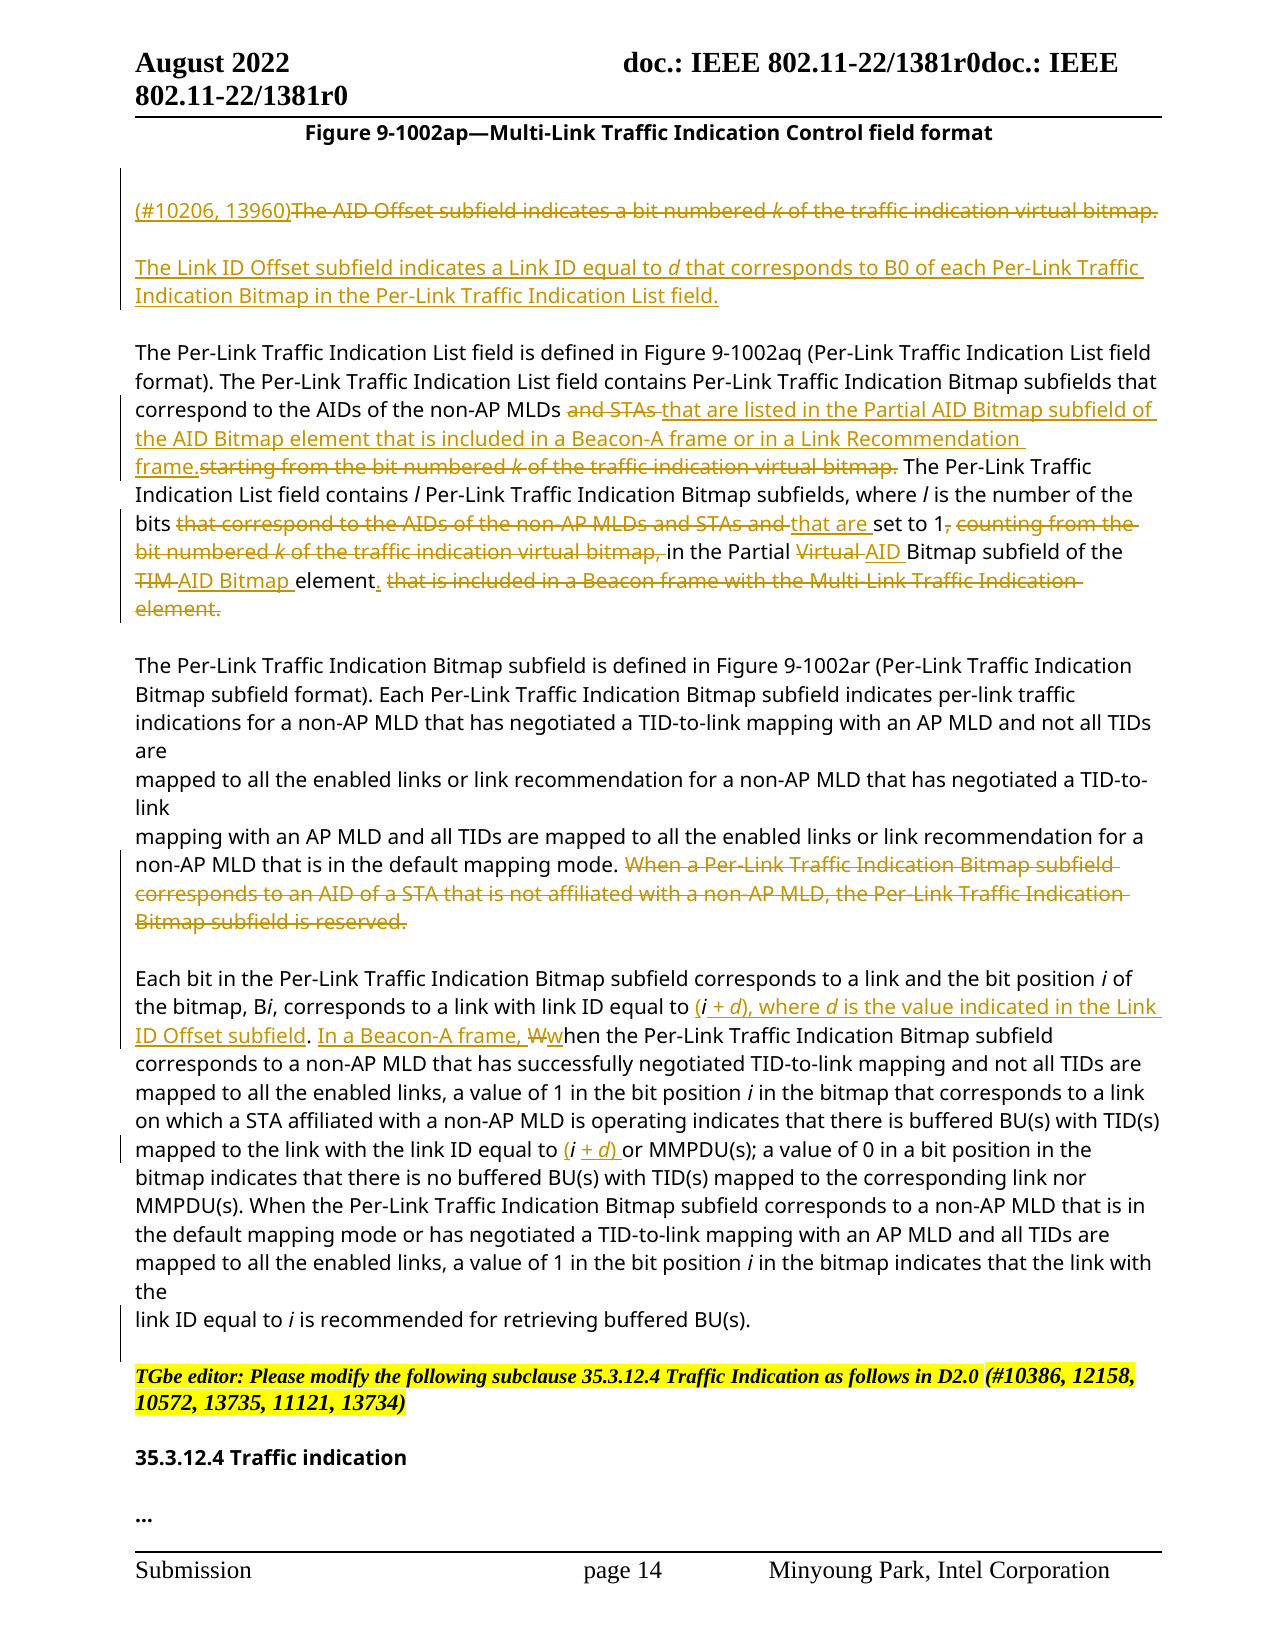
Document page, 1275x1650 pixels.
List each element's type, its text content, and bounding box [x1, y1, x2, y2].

text Each bit in the Per-Link Traffic Indication Bitmap subfield corresponds to a link and the bit position i of the bitmap, Bi, corresponds to a link with link ID equal to i. hen the Per-Link Traffic Indication Bitmap subfield corresponds to a non-AP MLD that has successfully negotiated TID-to-link mapping and not all TIDs are mapped to all the enabled links, a value of 1 in the bit position i in the bitmap that corresponds to a link on which a STA affiliated with a non-AP MLD is operating indicates that there is buffered BU(s) with TID(s) mapped to the link with the link ID equal to i or MMPDU(s); a value of 0 in a bit position in the bitmap indicates that there is no buffered BU(s) with TID(s) mapped to the corresponding link nor MMPDU(s). When the Per-Link Traffic Indication Bitmap subfield corresponds to a non-AP MLD that is in the default mapping mode or has negotiated a TID-to-link mapping with an AP MLD and all TIDs are mapped to all the enabled links, a value of 1 in the bit position i in the bitmap indicates that the link with the link ID equal to i is recommended for retrieving buffered BU(s). [135, 964, 1162, 1334]
text The Per-Link Traffic Indication List field is defined in Figure 9-1002aq (Per-Link Traffic Indication List field format). The Per-Link Traffic Indication List field contains Per-Link Traffic Indication Bitmap subfields that correspond to the AIDs of the non-AP MLDs The Per-Link Traffic Indication List field contains l Per-Link Traffic Indication Bitmap subfields, where l is the number of the bits set to 1 in the Partial Bitmap subfield of the element [135, 338, 1162, 623]
text … [135, 1500, 1162, 1529]
text The Per-Link Traffic Indication Bitmap subfield is defined in Figure 9-1002ar (Per-Link Traffic Indication Bitmap subfield format). Each Per-Link Traffic Indication Bitmap subfield indicates per-link traffic indications for a non-AP MLD that has negotiated a TID-to-link mapping with an AP MLD and not all TIDs are mapped to all the enabled links or link recommendation for a non-AP MLD that has negotiated a TID-to-link mapping with an AP MLD and all TIDs are mapped to all the enabled links or link recommendation for a non-AP MLD that is in the default mapping mode. [135, 651, 1162, 936]
text Figure 9-1002ap—Multi-Link Traffic Indication Control field format [135, 118, 1162, 168]
text TGbe editor: Please modify the following subclause 35.3.12.4 Traffic Indication as follows in D2.0 (#10386, 12158, 10572, 13735, 11121, 13734) [135, 1362, 1162, 1415]
text 35.3.12.4 Traffic indication [135, 1443, 1162, 1472]
